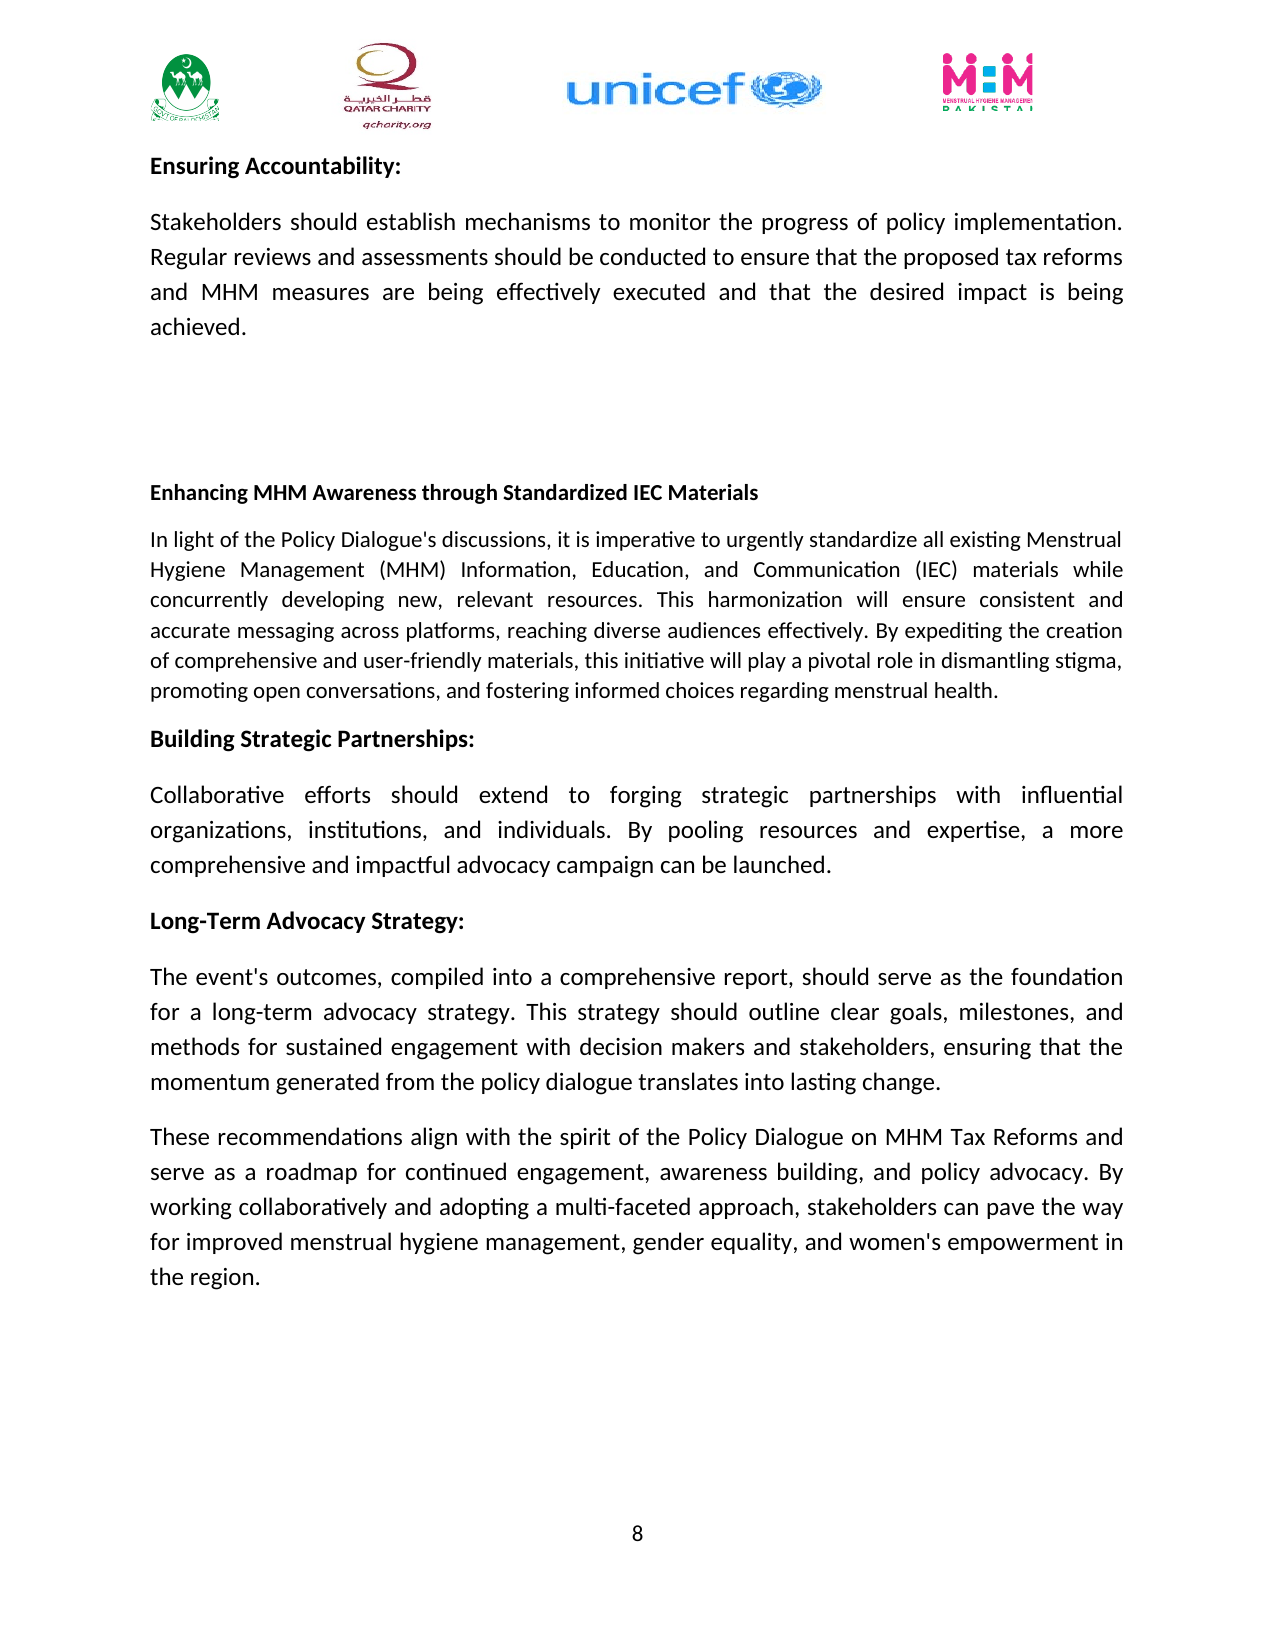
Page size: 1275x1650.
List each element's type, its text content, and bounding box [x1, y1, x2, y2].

text Long-Term Advocacy Strategy: [150, 905, 1125, 935]
picture [316, 30, 460, 140]
picture [941, 53, 1032, 109]
text Enhancing MHM Awareness through Standardized IEC Materials [150, 478, 1125, 506]
text Collaborative efforts should extend to forging strategic partnerships with influential organizations, institutions, and individuals. By pooling resources and expertise, a more comprehensive and impactful advocacy campaign can be launched. [150, 779, 1125, 879]
text In light of the Policy Dialogue's discussions, it is imperative to urgently standardize all existing Menstrual Hygiene Management (MHM) Information, Education, and Communication (IEC) materials while concurrently developing new, relevant resources. This harmonization will ensure consistent and accurate messaging across platforms, reaching diverse audiences effectively. By expediting the creation of comprehensive and user-friendly materials, this initiative will play a pivotal role in dismantling stigma, promoting open conversations, and fostering informed choices regarding menstrual health. [150, 525, 1125, 704]
text Building Strategic Partnerships: [150, 723, 1125, 754]
text The event's outcomes, compiled into a comprehensive report, should serve as the foundation for a long-term advocacy strategy. This strategy should outline clear goals, milestones, and methods for sustained engagement with decision makers and stakeholders, ensuring that the momentum generated from the policy dialogue translates into lasting change. [150, 961, 1125, 1096]
text Stakeholders should establish mechanisms to monitor the progress of policy implementation. Regular reviews and assessments should be conducted to ensure that the proposed tax reforms and MHM measures are being effectively executed and that the desired impact is being achieved. [150, 206, 1125, 341]
picture [150, 54, 219, 120]
picture [560, 13, 827, 164]
text These recommendations align with the spirit of the Policy Dialogue on MHM Tax Reforms and serve as a roadmap for continued engagement, awareness building, and policy advocacy. By working collaboratively and adopting a multi-faceted approach, stakeholders can pave the way for improved menstrual hygiene management, gender equality, and women's empowerment in the region. [150, 1121, 1125, 1292]
text Ensuring Accountability: [150, 150, 1125, 181]
